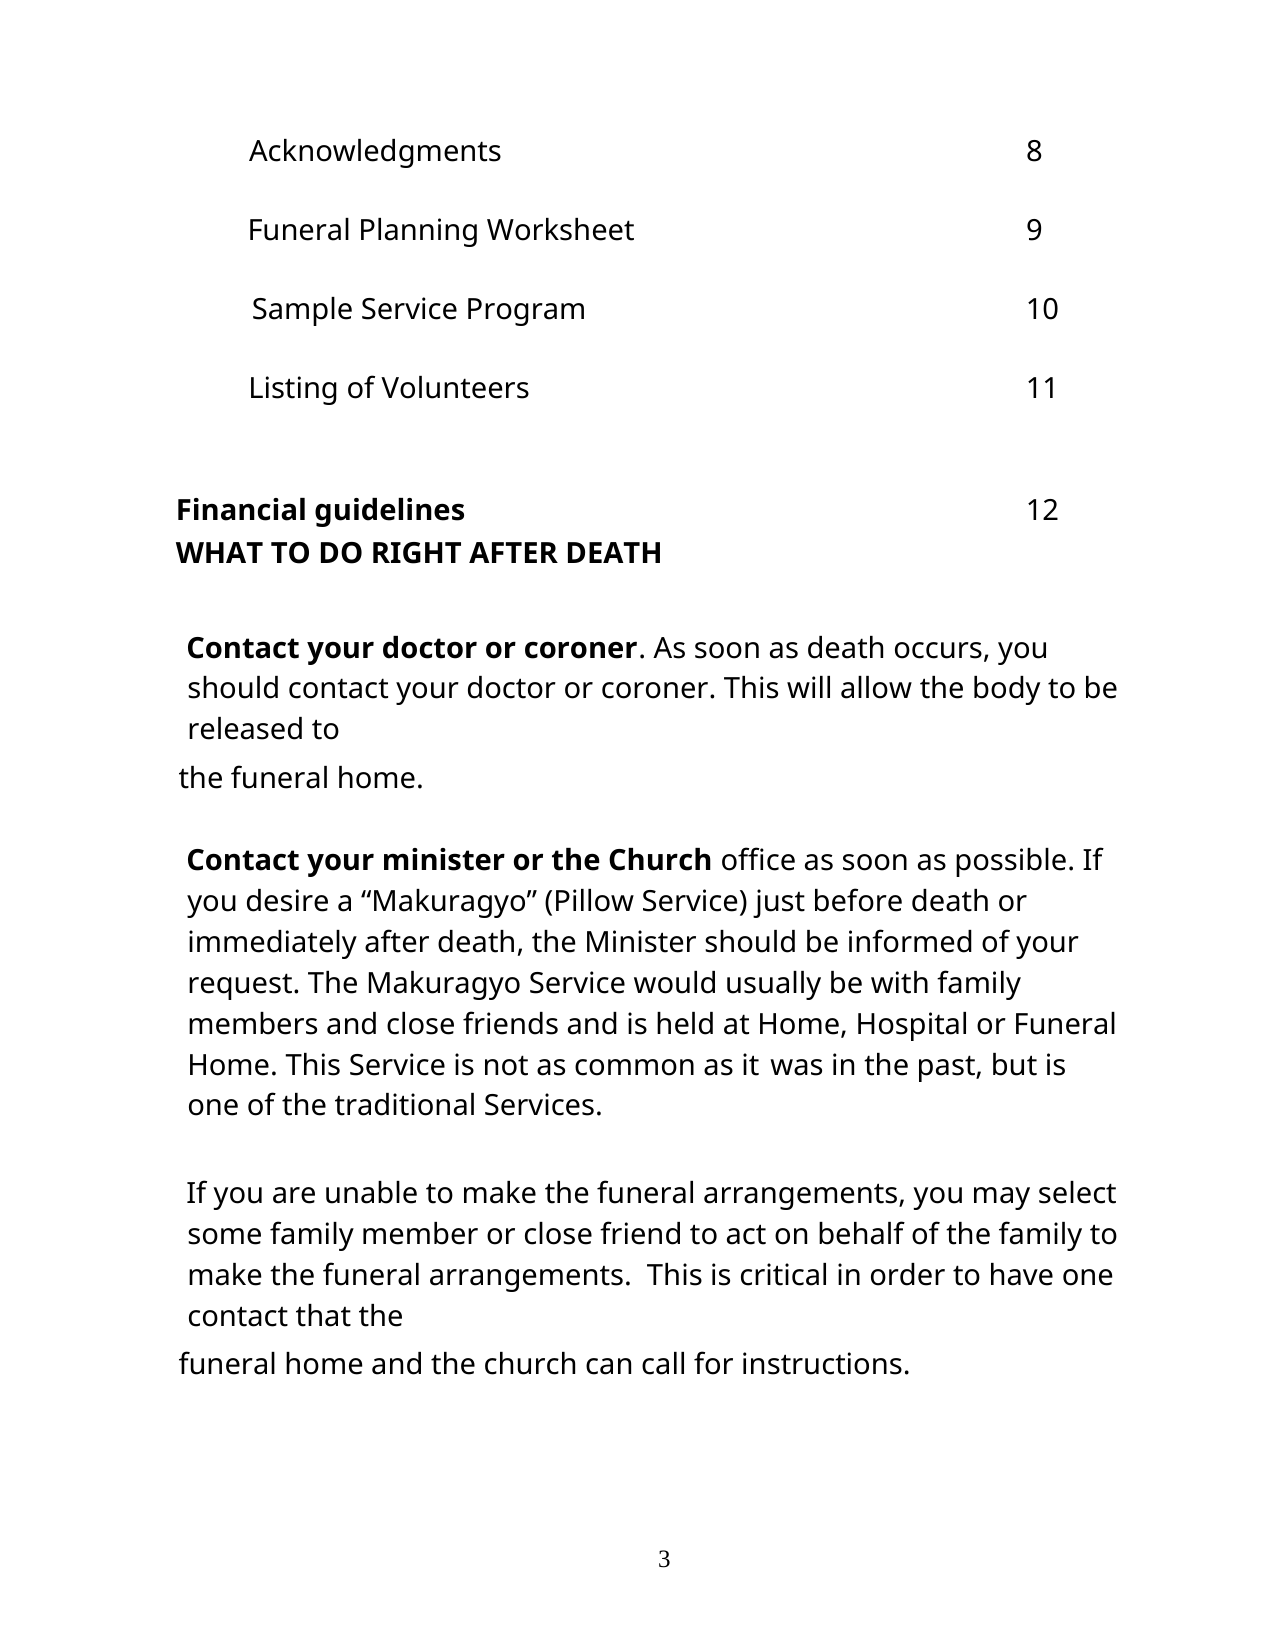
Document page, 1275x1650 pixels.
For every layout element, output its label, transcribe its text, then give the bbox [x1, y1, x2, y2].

text Funeral Planning Worksheet 9 [176, 209, 1122, 249]
text Listing of Volunteers 11 [176, 367, 1122, 407]
text If you are unable to make the funeral arrangements, you may select some family member or close friend to act on behalf of the family to make the funeral arrangements. This is critical in order to have one contact that the [186, 1172, 1122, 1335]
text Sample Service Program 10 [176, 288, 1122, 328]
text Contact your doctor or coroner. As soon as death occurs, you should contact your doctor or coroner. This will allow the body to be released to [186, 627, 1122, 748]
subtitle WHAT TO DO RIGHT AFTER DEATH [176, 532, 1122, 572]
text the funeral home. [176, 757, 1122, 797]
text Contact your minister or the Church office as soon as possible. If you desire a “Makuragyo” (Pillow Service) just before death or immediately after death, the Minister should be informed of your request. The Makuragyo Service would usually be with family members and close friends and is held at Home, Hospital or Funeral Home. This Service is not as common as it was in the past, but is one of the traditional Services. [186, 839, 1122, 1124]
text funeral home and the church can call for instructions. [176, 1343, 1122, 1383]
text Acknowledgments 8 [176, 131, 1122, 170]
text Financial guidelines 12 [176, 489, 1122, 529]
